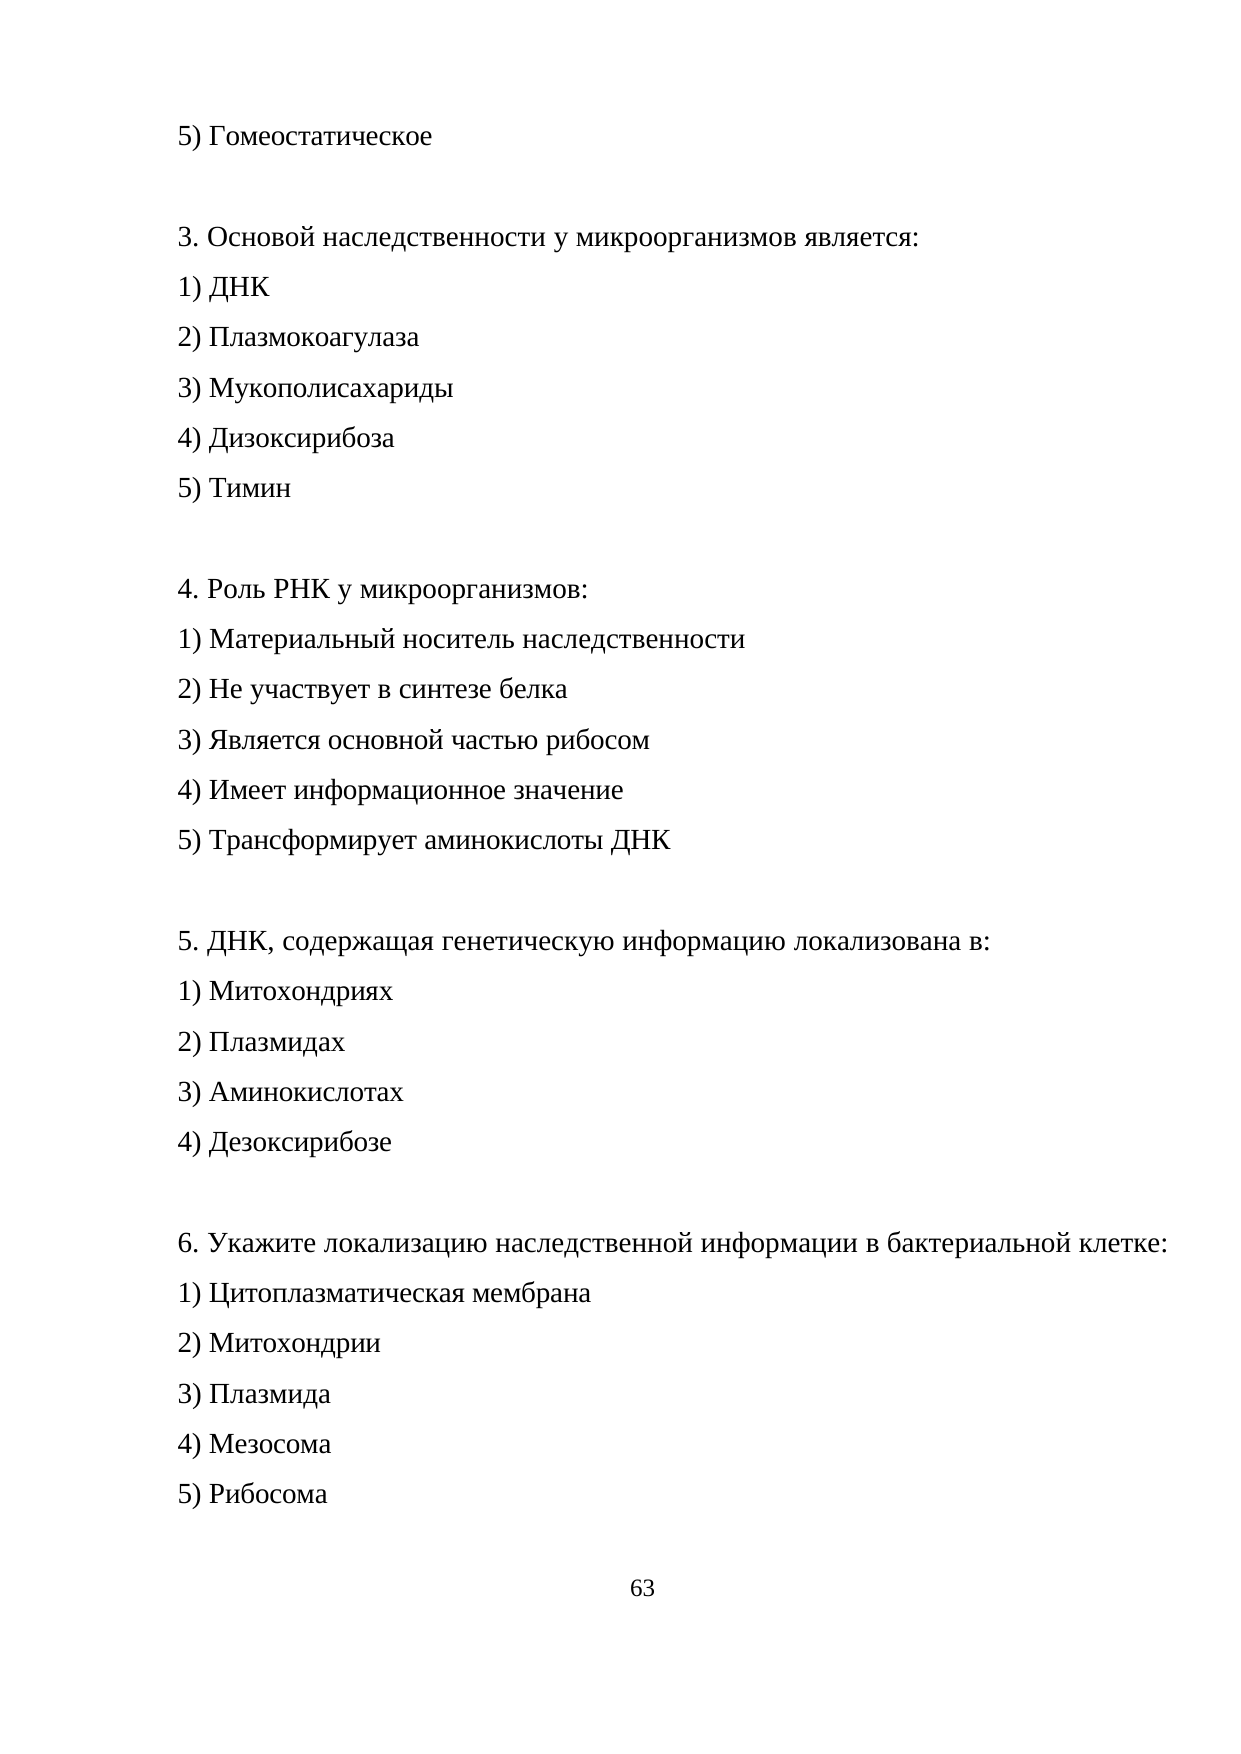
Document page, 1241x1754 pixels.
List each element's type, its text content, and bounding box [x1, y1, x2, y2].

text 3) Мукополисахариды [103, 370, 1183, 403]
text 5. ДНК, содержащая генетическую информацию локализована в: [103, 923, 1183, 957]
text 4) Дизоксирибоза [103, 420, 1183, 453]
text 5) Тимин [103, 470, 1183, 504]
text 4) Имеет информационное значение [103, 772, 1183, 806]
text 3) Является основной частью рибосом [103, 722, 1183, 755]
text 1) Митохондриях [103, 973, 1183, 1007]
text 3) Аминокислотах [103, 1074, 1183, 1108]
text 4) Дезоксирибозе [103, 1124, 1183, 1158]
text 4. Роль РНК у микроорганизмов: [103, 571, 1183, 604]
text 2) Плазмокоагулаза [103, 319, 1183, 353]
text 5) Гомеостатическое [103, 118, 1183, 152]
text 3) Плазмида [103, 1376, 1183, 1409]
text 1) Материальный носитель наследственности [103, 621, 1183, 655]
text 5) Трансформирует аминокислоты ДНК [103, 822, 1183, 856]
text 4) Мезосома [103, 1426, 1183, 1460]
text 1) Цитоплазматическая мембрана [103, 1275, 1183, 1309]
text 1) ДНК [103, 269, 1183, 303]
text 2) Плазмидах [103, 1024, 1183, 1057]
text 3. Основой наследственности у микроорганизмов является: [103, 219, 1183, 252]
text 2) Не участвует в синтезе белка [103, 672, 1183, 705]
text 5) Рибосома [103, 1477, 1183, 1510]
text 2) Митохондрии [103, 1326, 1183, 1359]
text 6. Укажите локализацию наследственной информации в бактериальной клетке: [103, 1225, 1181, 1258]
